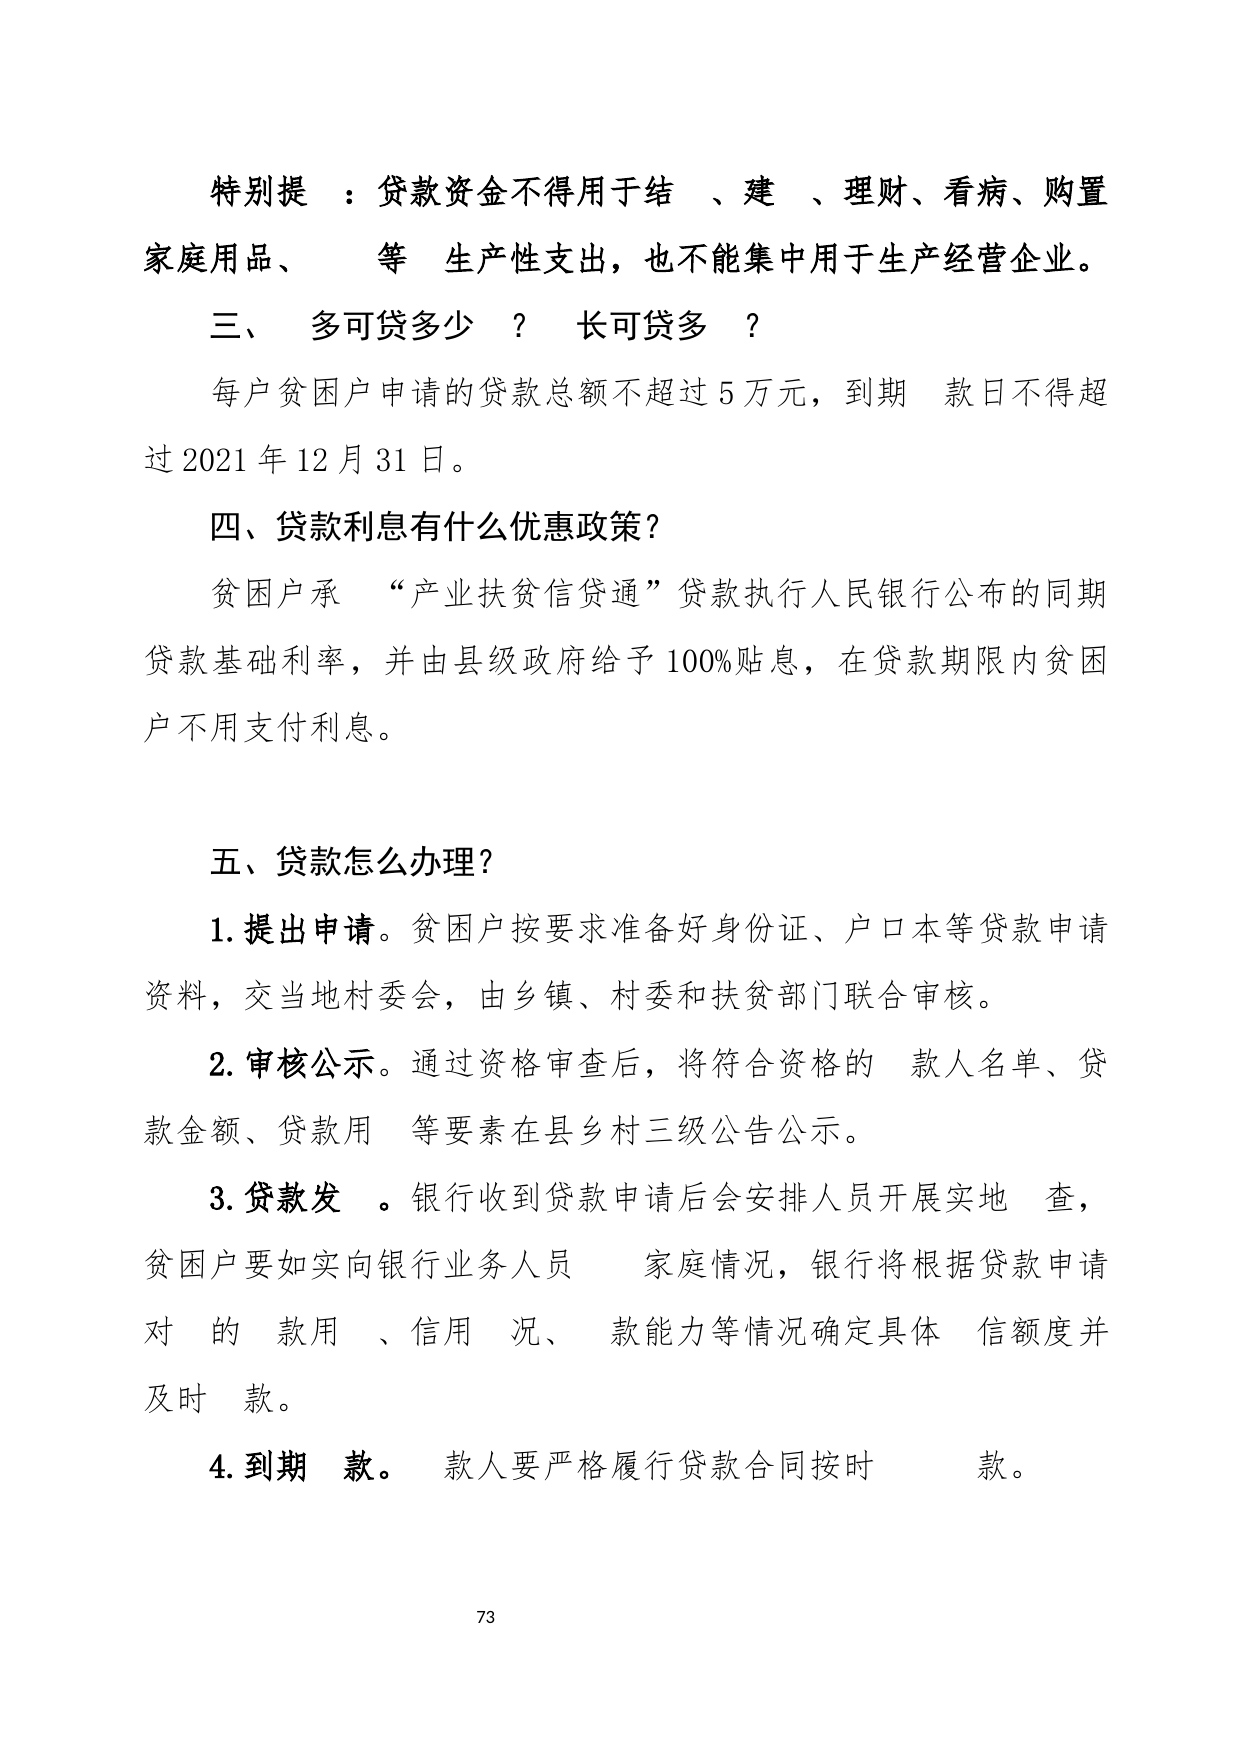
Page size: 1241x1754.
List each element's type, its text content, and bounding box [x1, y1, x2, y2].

text 每户贫困户申请的贷款总额不超过5万元，到期还款日不得超过2021年12月31日。 [142, 356, 1110, 490]
text 3.贷款发放。银行收到贷款申请后会安排人员开展实地调查，贫困户要如实向银行业务人员反映家庭情况，银行将根据贷款申请对象的借款用途、信用状况、还款能力等情况确定具体授信额度并及时放款。 [142, 1161, 1110, 1429]
text 4.到期还款。借款人要严格履行贷款合同按时归还借款。 [142, 1429, 1110, 1497]
text 三、最多可贷多少钱？最长可贷多久？ [142, 289, 1110, 356]
text 四、贷款利息有什么优惠政策？ [142, 490, 1110, 557]
text 1.提出申请。贫困户按要求准备好身份证、户口本等贷款申请资料，交当地村委会，由乡镇、村委和扶贫部门联合审核。 [142, 893, 1110, 1027]
text 特别提醒：贷款资金不得用于结婚、建房、理财、看病、购置家庭用品、还债等非生产性支出，也不能集中用于生产经营企业。 [142, 155, 1110, 289]
text 贫困户承借“产业扶贫信贷通”贷款执行人民银行公布的同期贷款基础利率，并由县级政府给予100%贴息，在贷款期限内贫困户不用支付利息。 [142, 557, 1110, 759]
text 五、贷款怎么办理？ [142, 826, 1110, 893]
text 2.审核公示。通过资格审查后，将符合资格的借款人名单、贷款金额、贷款用途等要素在县乡村三级公告公示。 [142, 1027, 1110, 1161]
